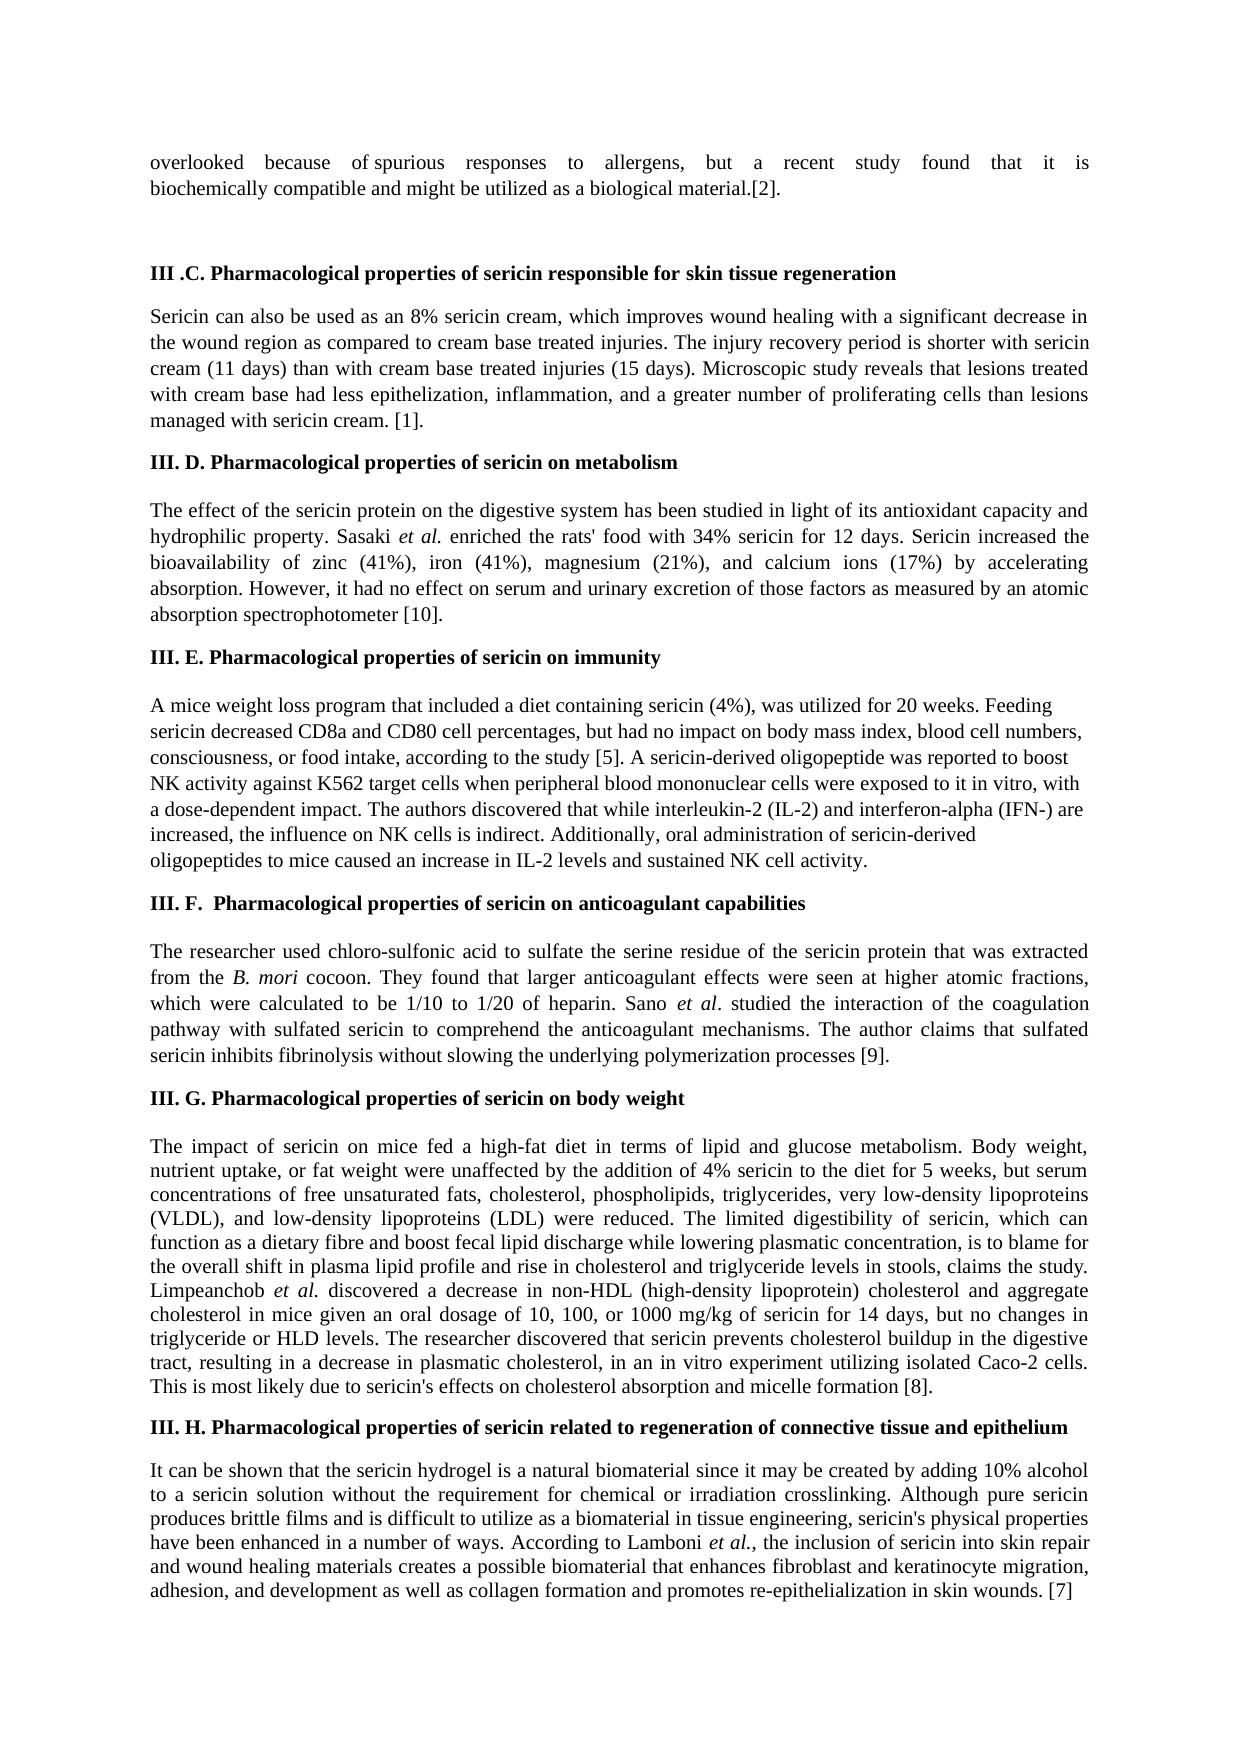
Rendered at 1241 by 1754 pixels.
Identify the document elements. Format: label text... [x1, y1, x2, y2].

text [150, 150, 1090, 200]
text III. F. Pharmacological properties of sericin on anticoagulant capabilities [150, 891, 1090, 915]
text III. D. Pharmacological properties of sericin on metabolism [150, 450, 1090, 474]
text III. E. Pharmacological properties of sericin on immunity [150, 644, 1090, 669]
text III. G. Pharmacological properties of sericin on body weight [150, 1085, 1090, 1109]
text Sericin can also be used as an 8% sericin cream, which improves wound healing with a significant decrease in the wound region as compared to cream base treated injuries. The injury recovery period is shorter with sericin cream (11 days) than with cream base treated injuries (15 days). Microscopic study reveals that lesions treated with cream base had less epithelization, inflammation, and a greater number of proliferating cells than lesions managed with sericin cream. [1]. [150, 304, 1090, 432]
text A mice weight loss program that included a diet containing sericin (4%), was utilized for 20 weeks. Feeding sericin decreased CD8a and CD80 cell percentages, but had no impact on body mass index, blood cell numbers, consciousness, or food intake, according to the study [5]. A sericin-derived oligopeptide was reported to boost NK activity against K562 target cells when peripheral blood mononuclear cells were exposed to it in vitro, with a dose-dependent impact. The authors discovered that while interleukin-2 (IL-2) and interferon-alpha (IFN-) are increased, the influence on NK cells is indirect. Additionally, oral administration of sericin-derived oligopeptides to mice caused an increase in IL-2 levels and sustained NK cell activity. [150, 693, 1090, 872]
text III .C. Pharmacological properties of sericin responsible for skin tissue regeneration [150, 261, 1090, 285]
text The effect of the sericin protein on the digestive system has been studied in light of its antioxidant capacity and hydrophilic property. Sasaki et al. enriched the rats' food with 34% sericin for 12 days. Sericin increased the bioavailability of zinc (41%), iron (41%), magnesium (21%), and calcium ions (17%) by accelerating absorption. However, it had no effect on serum and urinary excretion of those factors as measured by an atomic absorption spectrophotometer [10]. [150, 498, 1090, 626]
text The researcher used chloro-sulfonic acid to sulfate the serine residue of the sericin protein that was extracted from the B. mori cocoon. They found that larger anticoagulant effects were seen at higher atomic fractions, which were calculated to be 1/10 to 1/20 of heparin. Sano et al. studied the interaction of the coagulation pathway with sulfated sericin to comprehend the anticoagulant mechanisms. The author claims that sulfated sericin inhibits fibrinolysis without slowing the underlying polymerization processes [9]. [150, 939, 1090, 1067]
text III. H. Pharmacological properties of sericin related to regeneration of connective tissue and epithelium [150, 1415, 1090, 1439]
text The impact of sericin on mice fed a high-fat diet in terms of lipid and glucose metabolism. Body weight, nutrient uptake, or fat weight were unaffected by the addition of 4% sericin to the diet for 5 weeks, but serum concentrations of free unsaturated fats, cholesterol, phospholipids, triglycerides, very low-density lipoproteins (VLDL), and low-density lipoproteins (LDL) were reduced. The limited digestibility of sericin, which can function as a dietary fibre and boost fecal lipid discharge while lowering plasmatic concentration, is to blame for the overall shift in plasma lipid profile and rise in cholesterol and triglyceride levels in stools, claims the study. Limpeanchob et al. discovered a decrease in non-HDL (high-density lipoprotein) cholesterol and aggregate cholesterol in mice given an oral dosage of 10, 100, or 1000 mg/kg of sericin for 14 days, but no changes in triglyceride or HLD levels. The researcher discovered that sericin prevents cholesterol buildup in the digestive tract, resulting in a decrease in plasmatic cholesterol, in an in vitro experiment utilizing isolated Caco-2 cells. This is most likely due to sericin's effects on cholesterol absorption and micelle formation [8]. [150, 1133, 1090, 1398]
text It can be shown that the sericin hydrogel is a natural biomaterial since it may be created by adding 10% alcohol to a sericin solution without the requirement for chemical or irradiation crosslinking. Although pure sericin produces brittle films and is difficult to utilize as a biomaterial in tissue engineering, sericin's physical properties have been enhanced in a number of ways. According to Lamboni et al., the inclusion of sericin into skin repair and wound healing materials creates a possible biomaterial that enhances fibroblast and keratinocyte migration, adhesion, and development as well as collagen formation and promotes re-epithelialization in skin wounds. [7] [150, 1457, 1090, 1602]
